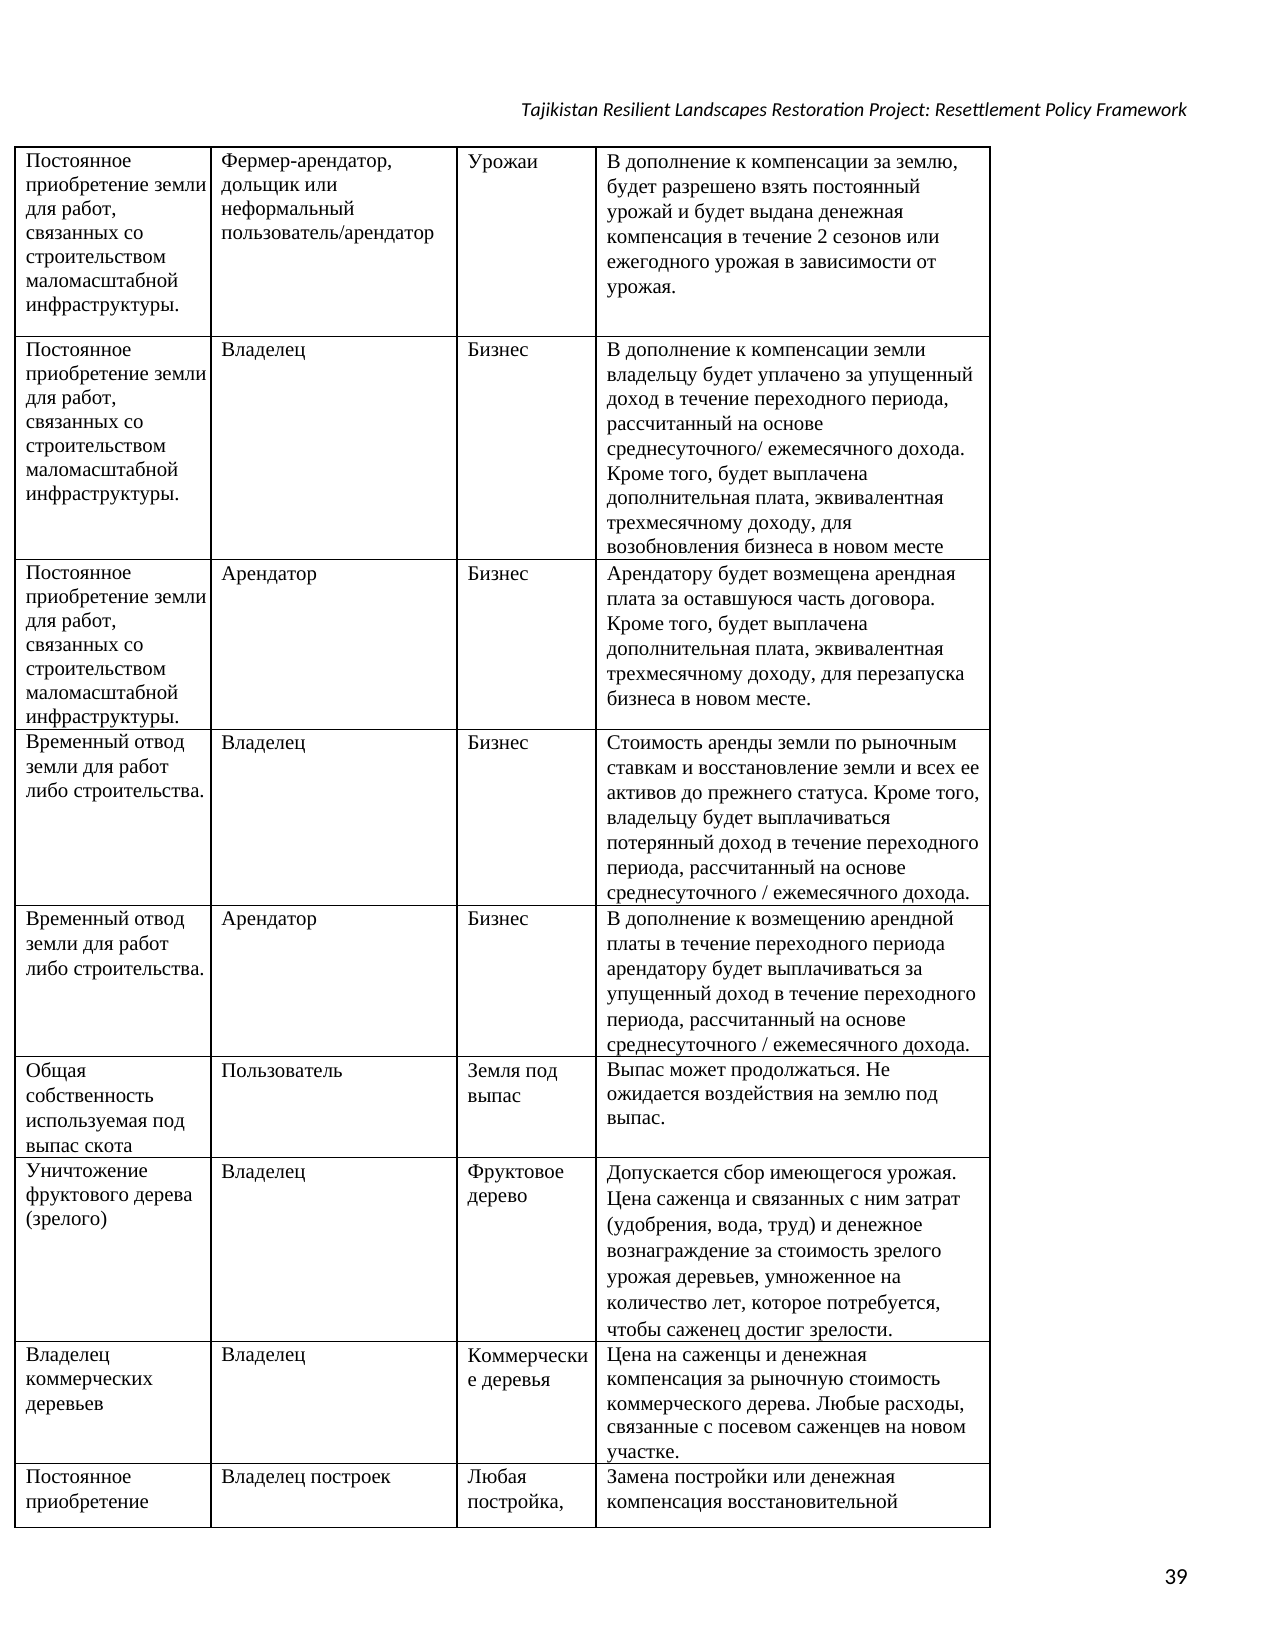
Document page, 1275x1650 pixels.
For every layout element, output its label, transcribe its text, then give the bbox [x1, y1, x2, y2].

table_cell Владелец [212, 1342, 456, 1463]
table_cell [597, 148, 989, 336]
table_cell Бизнес [458, 560, 595, 728]
table_cell Владелец [212, 337, 456, 559]
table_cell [16, 1464, 210, 1527]
table_cell Уничтожение фруктового дерева (зрелого) [16, 1158, 210, 1341]
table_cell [597, 1464, 989, 1527]
table_cell Урожаи [458, 148, 595, 336]
table_cell Владелец [212, 1158, 456, 1341]
table_cell Бизнес [458, 906, 595, 1056]
table_cell Коммерческие деревья [458, 1342, 595, 1463]
table_cell Владелец коммерческих деревьев [16, 1342, 210, 1463]
table_cell Допускается сбор имеющегося урожая. Цена саженца и связанных с ним затрат (удобрения, вода, труд) и денежное вознаграждение за стоимость зрелого урожая деревьев, умноженное на количество лет, которое потребуется, чтобы саженец достиг зрелости. [597, 1158, 989, 1341]
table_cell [458, 1464, 595, 1527]
table_cell Бизнес [458, 730, 595, 904]
table_cell В дополнение к компенсации земли владельцу будет уплачено за упущенный доход в течение переходного периода, рассчитанный на основе среднесуточного/ ежемесячного дохода. Кроме того, будет выплачена дополнительная плата, эквивалентная трехмесячному доходу, для возобновления бизнеса в новом месте [597, 337, 989, 559]
table_cell Выпас может продолжаться. Не ожидается воздействия на землю под выпас. [597, 1057, 989, 1157]
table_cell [16, 148, 210, 336]
table_cell Арендатору будет возмещена арендная плата за оставшуюся часть договора. Кроме того, будет выплачена дополнительная плата, эквивалентная трехмесячному доходу, для перезапуска бизнеса в новом месте. [597, 560, 989, 728]
table_cell Постоянное приобретение земли для работ, связанных со строительством маломасштабной инфраструктуры. [16, 560, 210, 728]
table_cell Владелец [212, 730, 456, 904]
table_cell Земля под выпас [458, 1057, 595, 1157]
table_cell Цена на саженцы и денежная компенсация за рыночную стоимость коммерческого дерева. Любые расходы, связанные с посевом саженцев на новом участке. [597, 1342, 989, 1463]
table_cell Временный отвод земли для работ либо строительства. [16, 906, 210, 1056]
table_cell Фруктовое дерево [458, 1158, 595, 1341]
table_cell Бизнес [458, 337, 595, 559]
table_cell Пользователь [212, 1057, 456, 1157]
table_cell Арендатор [212, 560, 456, 728]
table_cell Общая собственность используемая под выпас скота [16, 1057, 210, 1157]
table_cell Владелец построек [212, 1464, 456, 1527]
table_cell Арендатор [212, 906, 456, 1056]
table_cell Постоянное приобретение земли для работ, связанных со строительством маломасштабной инфраструктуры. [16, 337, 210, 559]
table_cell Стоимость аренды земли по рыночным ставкам и восстановление земли и всех ее активов до прежнего статуса. Кроме того, владельцу будет выплачиваться потерянный доход в течение переходного периода, рассчитанный на основе среднесуточного / ежемесячного дохода. [597, 730, 989, 904]
table_cell В дополнение к возмещению арендной платы в течение переходного периода арендатору будет выплачиваться за упущенный доход в течение переходного периода, рассчитанный на основе среднесуточного / ежемесячного дохода. [597, 906, 989, 1056]
table_cell Фермер-арендатор, дольщик или неформальный пользователь/арендатор [212, 148, 456, 336]
table_cell Временный отвод земли для работ либо строительства. [16, 730, 210, 904]
